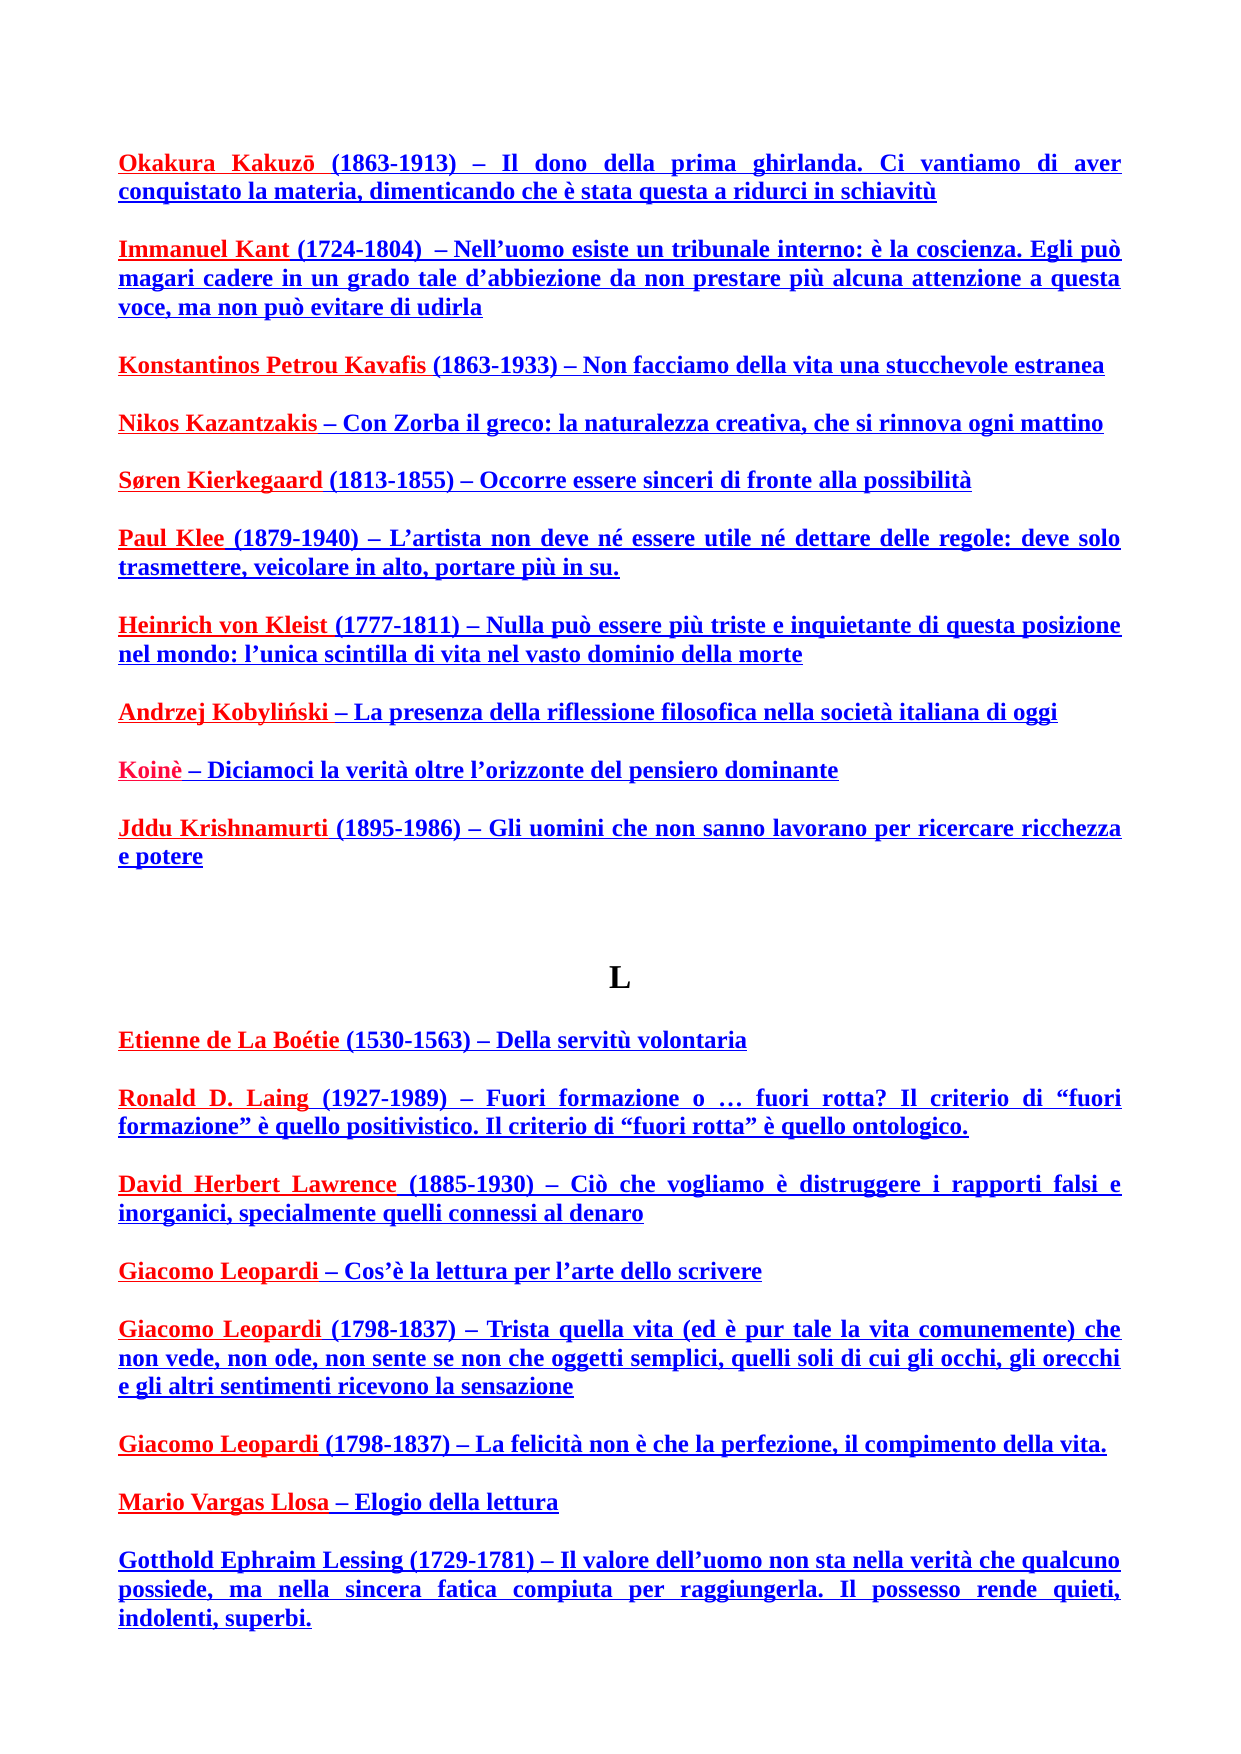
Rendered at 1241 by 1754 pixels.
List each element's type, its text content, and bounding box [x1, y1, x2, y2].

subtitle Okakura Kakuzō (1863-1913) – Il dono della prima ghirlanda. Ci vantiamo di aver conquistato la materia, dimenticando che è stata questa a ridurci in schiavitù [118, 174, 1122, 205]
text Ronald D. Laing (1927-1989) – Fuori formazione o … fuori rotta? Il criterio di “fuori formazione” è quello positivistico. Il criterio di “fuori rotta” è quello ontologico. [118, 1083, 1122, 1108]
subtitle Gotthold Ephraim Lessing (1729-1781) – Il valore dell’uomo non sta nella verità che qualcuno possiede, ma nella sincera fatica compiuta per raggiungerla. Il possesso rende quieti, indolenti, superbi. [118, 1545, 1122, 1631]
text Heinrich von Kleist (1777-1811) – Nulla può essere più triste e inquietante di questa posizione nel mondo: l’unica scintilla di vita nel vasto dominio della morte [118, 610, 1122, 635]
subtitle Giacomo Leopardi (1798-1837) – La felicità non è che la perfezione, il compimento della vita. [118, 1429, 1122, 1458]
subtitle L [118, 957, 1122, 996]
subtitle Giacomo Leopardi (1798-1837) – Trista quella vita (ed è pur tale la vita comunemente) che non vede, non ode, non sente se non che oggetti semplici, quelli soli di cui gli occhi, gli orecchi e gli altri sentimenti ricevono la sensazione [118, 1340, 1122, 1400]
text Konstantinos Petrou Kavafis (1863-1933) – Non facciamo della vita una stucchevole estranea [118, 350, 1122, 378]
subtitle Immanuel Kant (1724-1804) – Nell’uomo esiste un tribunale interno: è la coscienza. Egli può magari cadere in un grado tale d’abbiezione da non prestare più alcuna attenzione a questa voce, ma non può evitare di udirla [118, 261, 1122, 321]
subtitle Jddu Krishnamurti (1895-1986) – Gli uomini che non sanno lavorano per ricercare ricchezza e potere [118, 813, 1122, 838]
subtitle Koinè – Diciamoci la verità oltre l’orizzonte del pensiero dominante [118, 755, 1122, 783]
text Ronald D. Laing (1927-1989) – Fuori formazione o … fuori rotta? Il criterio di “fuori formazione” è quello positivistico. Il criterio di “fuori rotta” è quello ontologico. [118, 1109, 1122, 1140]
subtitle Nikos Kazantzakis – Con Zorba il greco: la naturalezza creativa, che si rinnova ogni mattino [118, 408, 1122, 436]
subtitle Okakura Kakuzō (1863-1913) – Il dono della prima ghirlanda. Ci vantiamo di aver conquistato la materia, dimenticando che è stata questa a ridurci in schiavitù [118, 148, 1122, 173]
subtitle Søren Kierkegaard (1813-1855) – Occorre essere sinceri di fronte alla possibilità [118, 466, 1122, 494]
subtitle Andrzej Kobyliński – La presenza della riflessione filosofica nella società italiana di oggi [118, 697, 1122, 726]
subtitle Immanuel Kant (1724-1804) – Nell’uomo esiste un tribunale interno: è la coscienza. Egli può magari cadere in un grado tale d’abbiezione da non prestare più alcuna attenzione a questa voce, ma non può evitare di udirla [118, 234, 1122, 259]
text Heinrich von Kleist (1777-1811) – Nulla può essere più triste e inquietante di questa posizione nel mondo: l’unica scintilla di vita nel vasto dominio della morte [118, 637, 1122, 668]
subtitle Etienne de La Boétie (1530-1563) – Della servitù volontaria [118, 1025, 1122, 1053]
subtitle Jddu Krishnamurti (1895-1986) – Gli uomini che non sanno lavorano per ricercare ricchezza e potere [118, 839, 1122, 870]
subtitle Paul Klee (1879-1940) – L’artista non deve né essere utile né dettare delle regole: deve solo trasmettere, veicolare in alto, portare più in su. [118, 523, 1122, 581]
subtitle David Herbert Lawrence (1885-1930) – Ciò che vogliamo è distruggere i rapporti falsi e inorganici, specialmente quelli connessi al denaro [118, 1196, 1122, 1227]
subtitle David Herbert Lawrence (1885-1930) – Ciò che vogliamo è distruggere i rapporti falsi e inorganici, specialmente quelli connessi al denaro [118, 1169, 1122, 1194]
subtitle Giacomo Leopardi – Cos’è la lettura per l’arte dello scrivere [118, 1256, 1122, 1285]
subtitle Giacomo Leopardi (1798-1837) – Trista quella vita (ed è pur tale la vita comunemente) che non vede, non ode, non sente se non che oggetti semplici, quelli soli di cui gli occhi, gli orecchi e gli altri sentimenti ricevono la sensazione [118, 1314, 1122, 1339]
subtitle Mario Vargas Llosa – Elogio della lettura [118, 1487, 1122, 1516]
